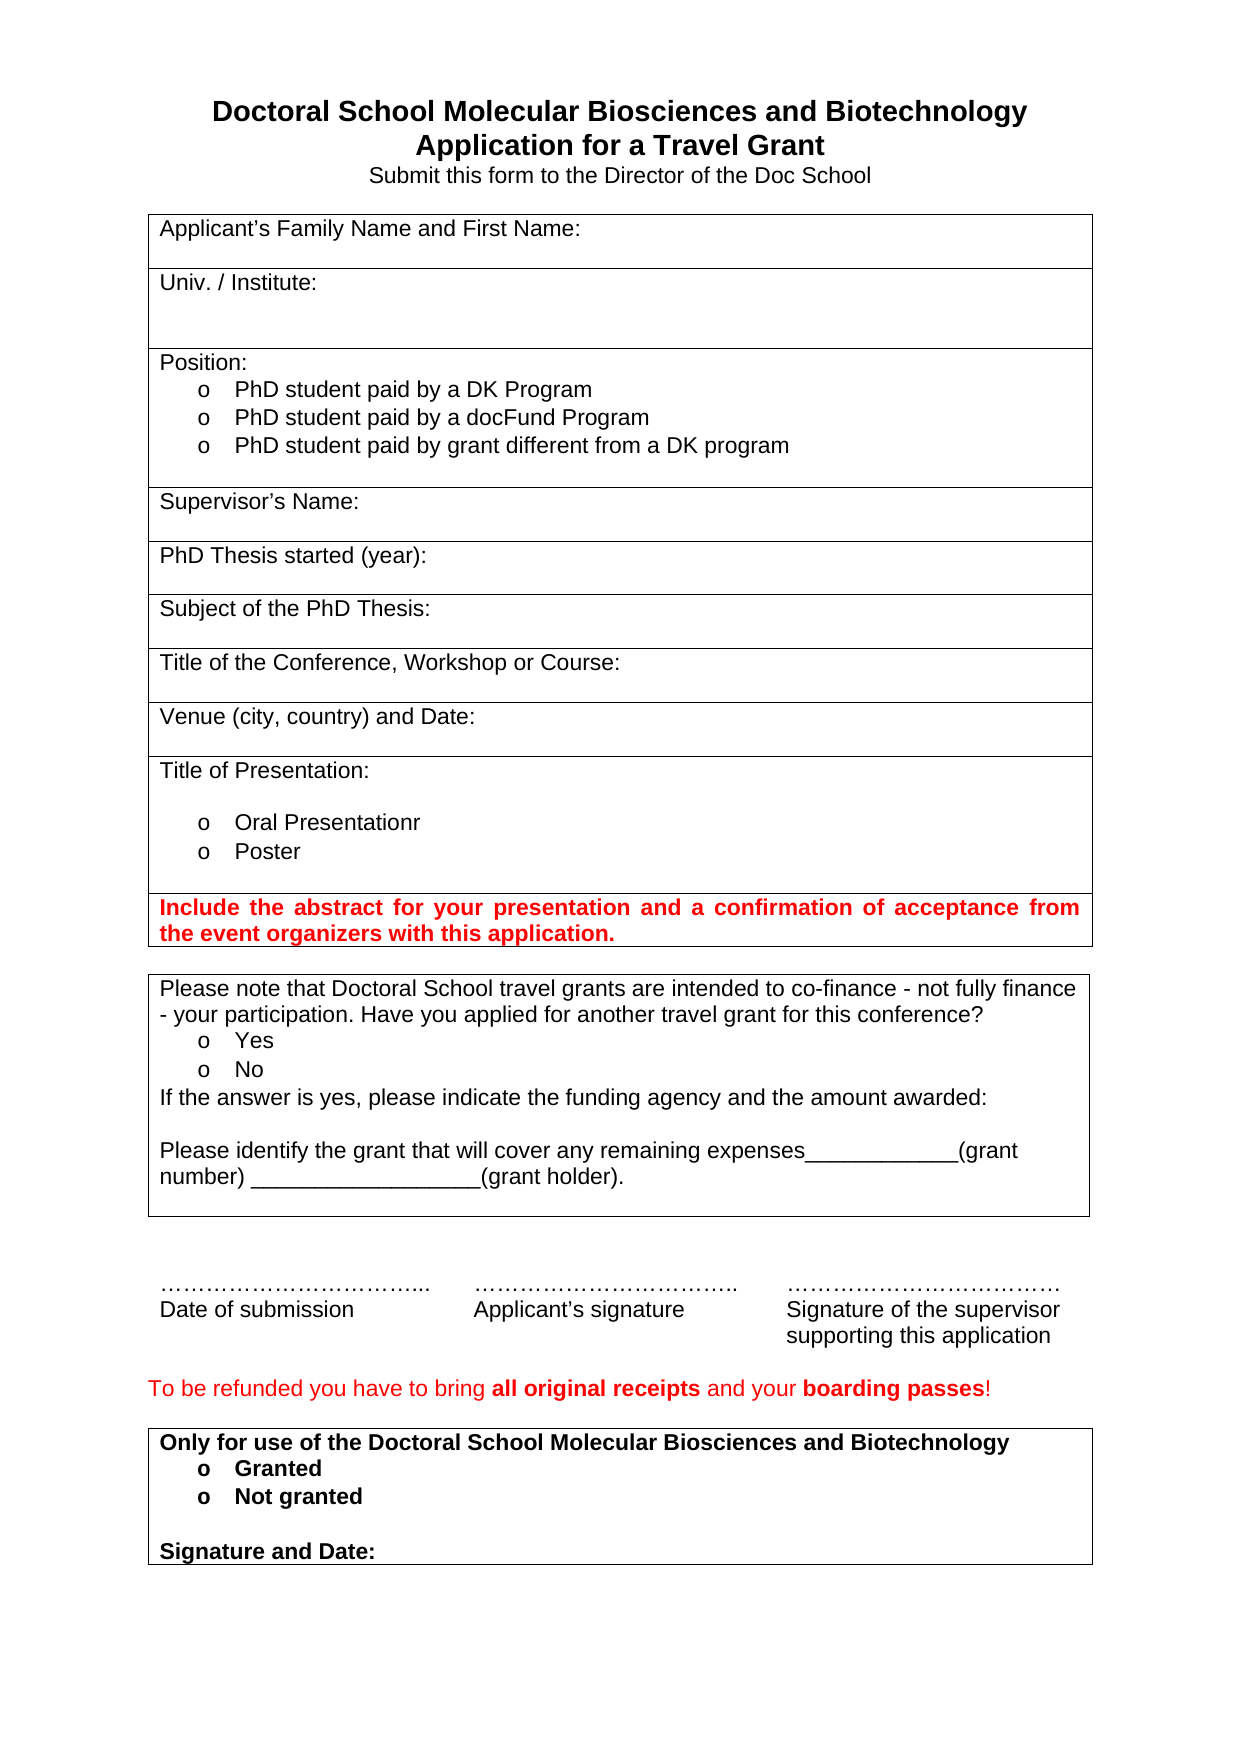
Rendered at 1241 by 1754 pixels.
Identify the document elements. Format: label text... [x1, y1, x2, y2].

table_cell ……………………………… Signature of the supervisor supporting this application [775, 1216, 1092, 1348]
table_cell Univ. / Institute: [149, 269, 1092, 348]
table_cell Subject of the PhD Thesis: [149, 595, 1092, 648]
text Doctoral School Molecular Biosciences and Biotechnology [148, 94, 1093, 128]
table_header Please note that Doctoral School travel grants are intended to co-finance - not fully finance - your participation. Have you applied for another travel grant for this conference? Yes No If the answer is yes, please indicate the funding agency and the amount awarded: Please identify the grant that will cover any remaining expenses____________(grant number) __________________(grant holder). [149, 975, 1089, 1216]
table_cell …………………………….. Applicant’s signature [462, 1217, 775, 1348]
table_cell ……………………………... Date of submission [148, 1217, 462, 1348]
text To be refunded you have to bring all original receipts and your boarding passes! [148, 1375, 1093, 1401]
table_cell Title of the Conference, Workshop or Course: [149, 649, 1092, 702]
text Application for a Travel Grant [148, 128, 1093, 162]
table_cell Supervisor’s Name: [149, 488, 1092, 541]
text Submit this form to the Director of the Doc School [148, 162, 1093, 188]
table_cell Include the abstract for your presentation and a confirmation of acceptance from the event organizers with this application. [149, 894, 1092, 946]
table_header Only for use of the Doctoral School Molecular Biosciences and Biotechnology Granted Not granted Signature and Date: [149, 1429, 1092, 1564]
table_cell Title of Presentation: Oral Presentationr Poster [149, 757, 1092, 892]
table_header Applicant’s Family Name and First Name: [149, 215, 1092, 268]
table_cell PhD Thesis started (year): [149, 542, 1092, 594]
table_cell Position: PhD student paid by a DK Program PhD student paid by a docFund Program PhD student paid by grant different from a DK program [149, 349, 1092, 487]
table_cell Venue (city, country) and Date: [149, 703, 1092, 756]
